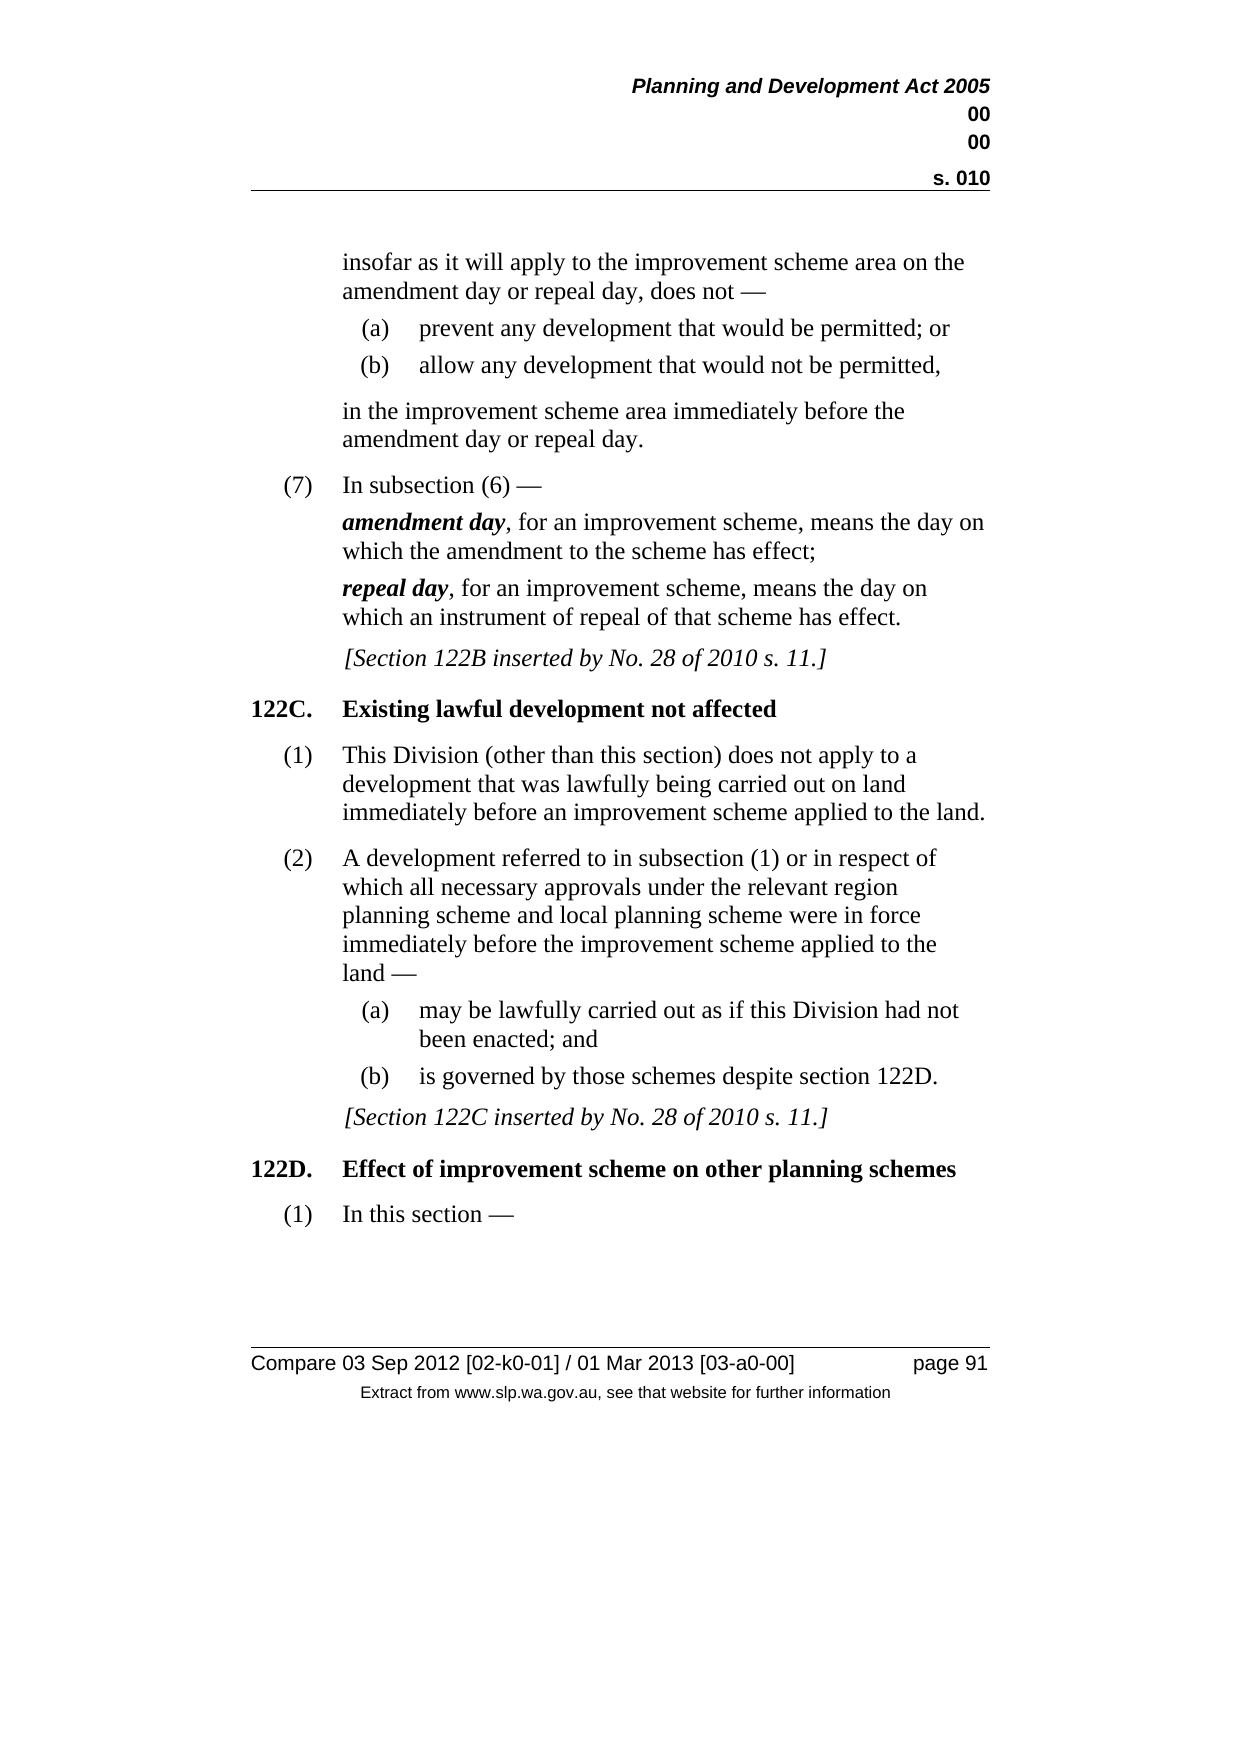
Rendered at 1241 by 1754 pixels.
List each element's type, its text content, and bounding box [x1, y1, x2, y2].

text (1) This Division (other than this section) does not apply to a development that was lawfully being carried out on land immediately before an improvement scheme applied to the land. [251, 740, 990, 826]
text in the improvement scheme area immediately before the amendment day or repeal day. [251, 396, 990, 453]
text (2) A development referred to in subsection (1) or in respect of which all necessary approvals under the relevant region planning scheme and local planning scheme were in force immediately before the improvement scheme applied to the land — [251, 843, 990, 987]
text (a) may be lawfully carried out as if this Division had not been enacted; and [251, 995, 990, 1052]
text (7) In subsection (6) — [251, 470, 990, 499]
text (a) prevent any development that would be permitted; or [251, 313, 990, 342]
text (b) is governed by those schemes despite section 122D. [251, 1061, 990, 1089]
subtitle 122C. Existing lawful development not affected [251, 694, 990, 723]
subtitle 122D. Effect of improvement scheme on other planning schemes [251, 1154, 990, 1182]
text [251, 247, 990, 305]
text [Section 122B inserted by No. 28 of 2010 s. 11.] [251, 643, 990, 672]
text (b) allow any development that would not be permitted, [251, 350, 990, 379]
text (1) In this section — [251, 1199, 990, 1228]
text [Section 122C inserted by No. 28 of 2010 s. 11.] [251, 1102, 990, 1131]
text amendment day, for an improvement scheme, means the day on which the amendment to the scheme has effect; [251, 507, 990, 564]
text repeal day, for an improvement scheme, means the day on which an instrument of repeal of that scheme has effect. [251, 573, 990, 630]
